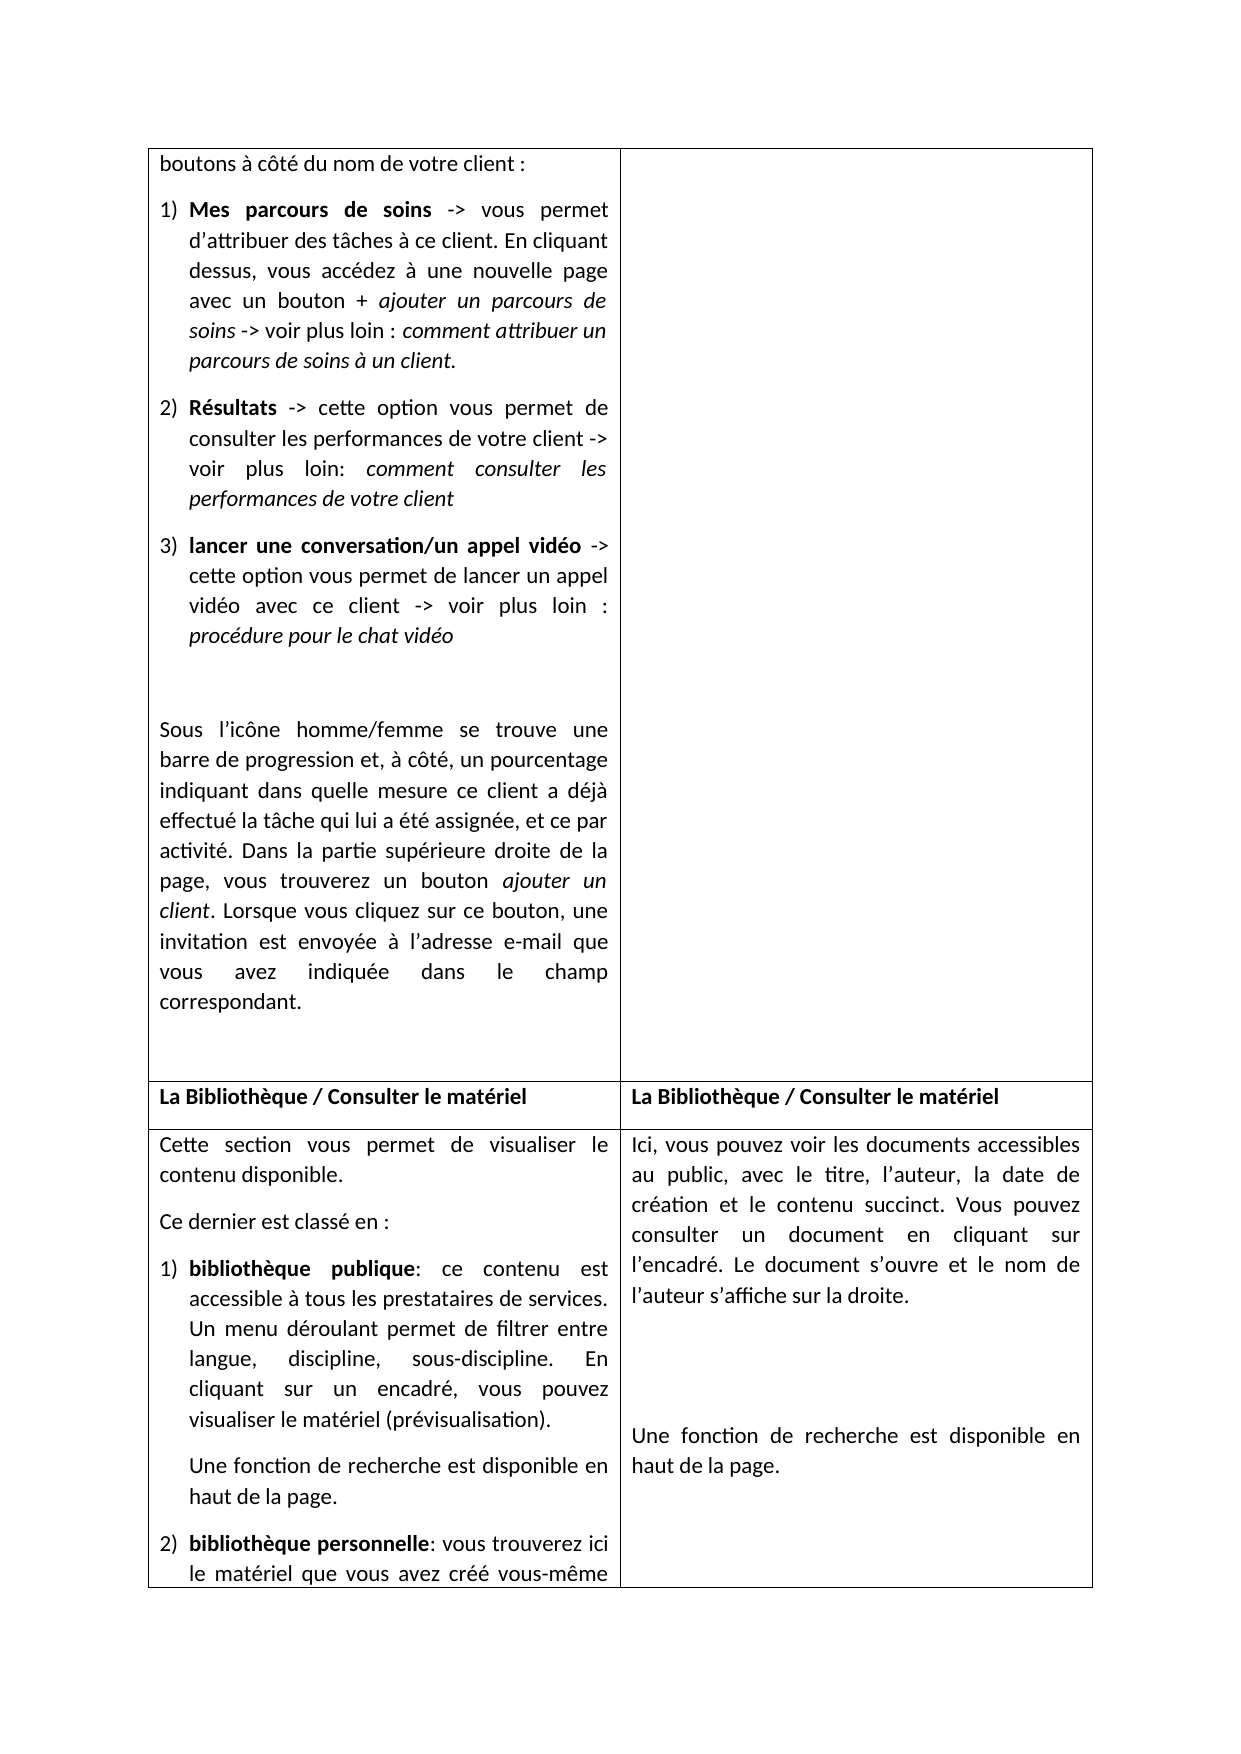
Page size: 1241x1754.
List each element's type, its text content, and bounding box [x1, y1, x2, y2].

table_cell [149, 149, 620, 1081]
table_cell La Bibliothèque / Consulter le matériel [149, 1082, 620, 1129]
table_cell La Bibliothèque / Consulter le matériel [621, 1082, 1092, 1129]
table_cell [621, 149, 1092, 1081]
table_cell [149, 1130, 620, 1587]
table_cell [621, 1130, 1092, 1587]
